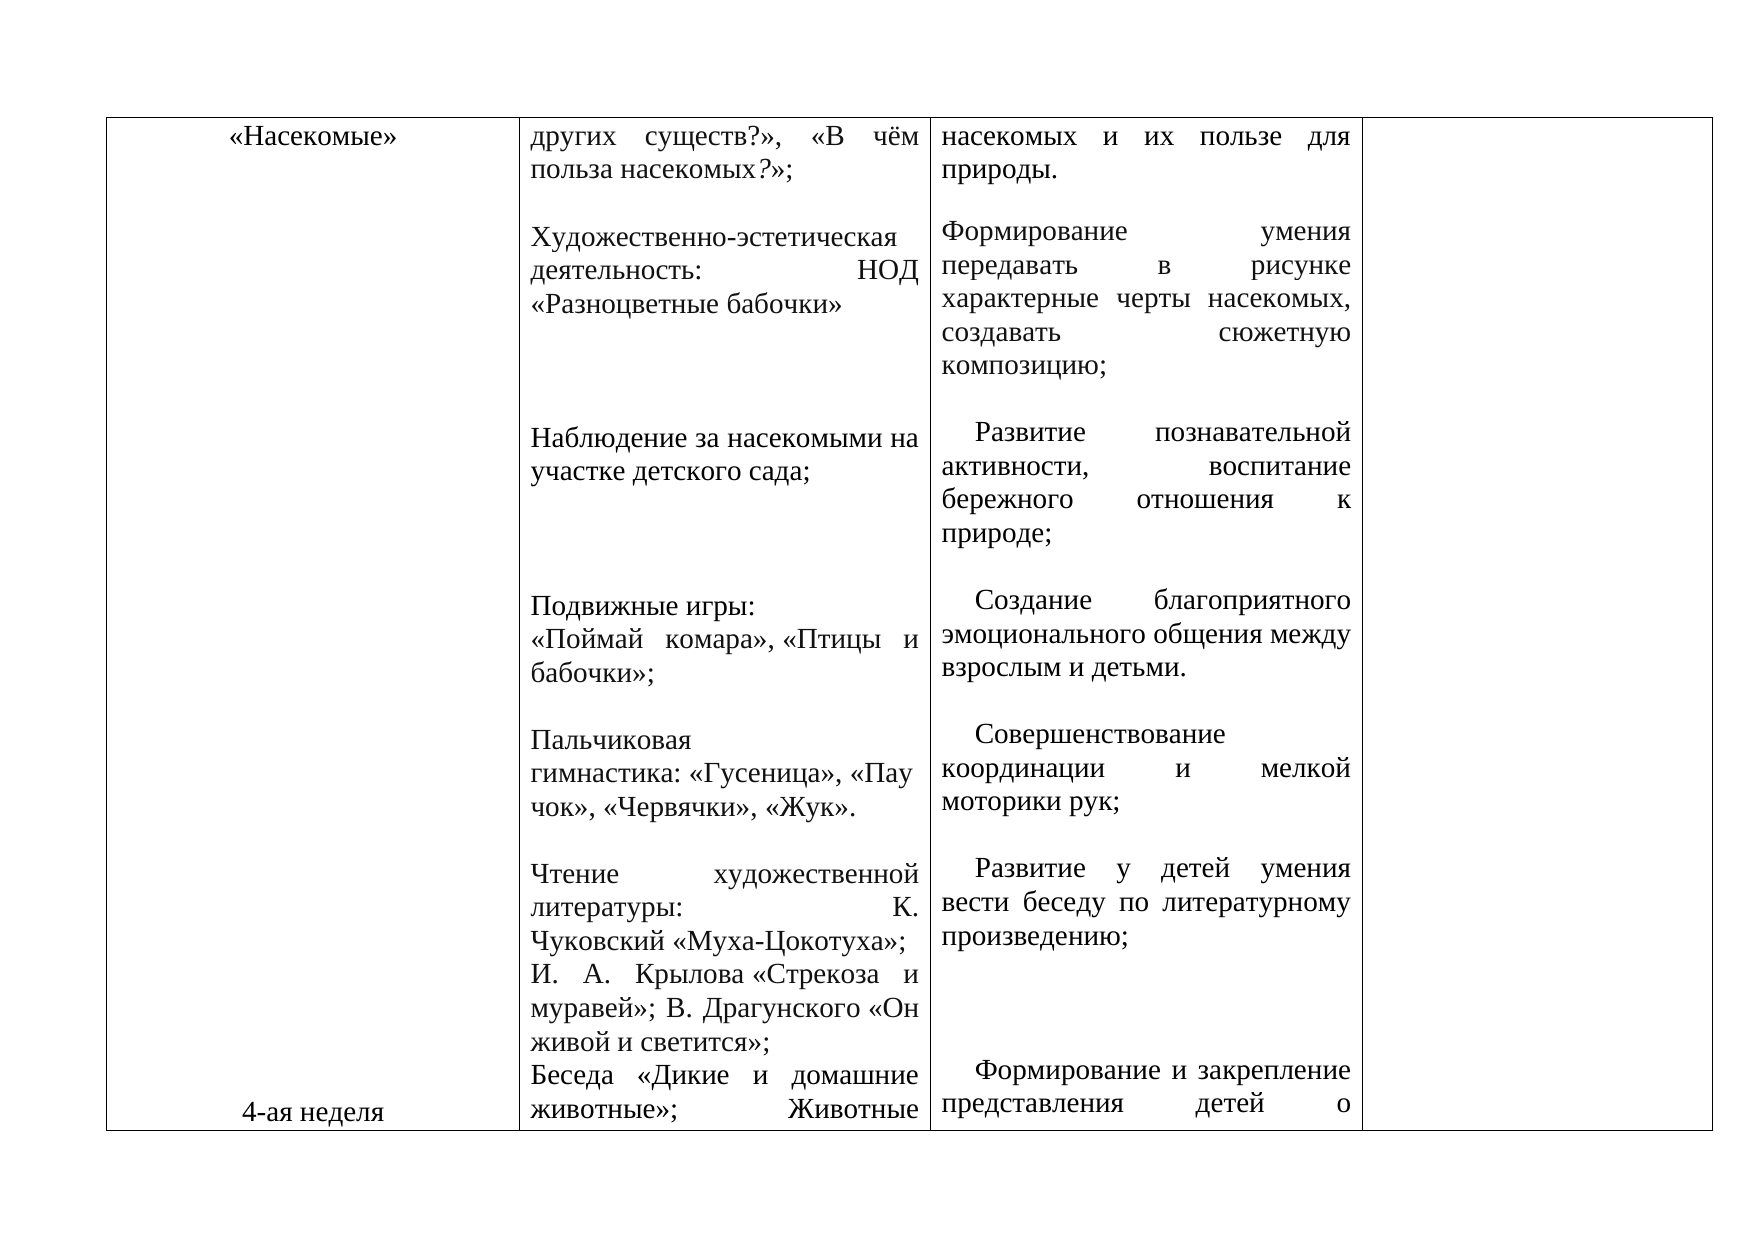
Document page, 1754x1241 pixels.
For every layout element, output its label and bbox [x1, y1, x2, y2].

table_cell [107, 118, 519, 1130]
table_cell [1363, 118, 1712, 1130]
table_cell [520, 118, 930, 1130]
table_cell [931, 118, 1362, 1130]
